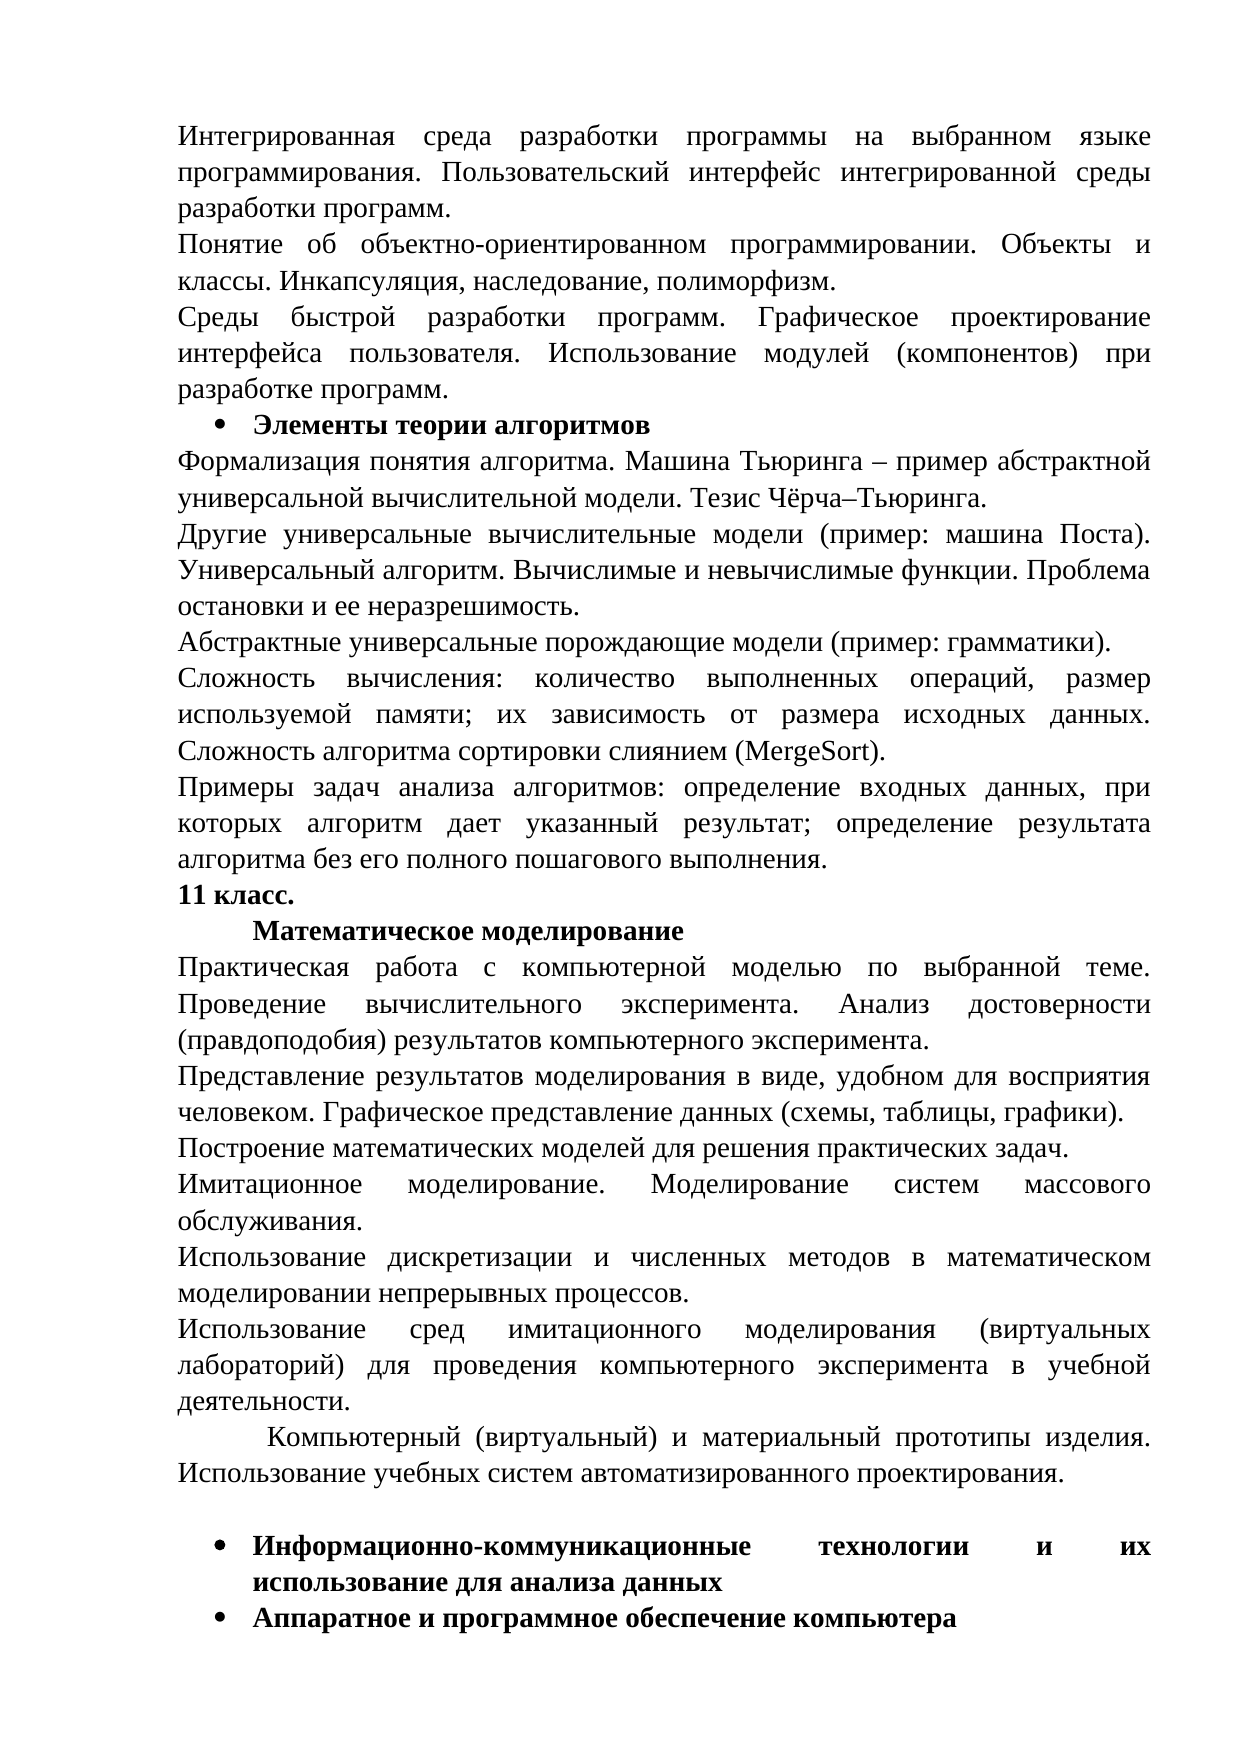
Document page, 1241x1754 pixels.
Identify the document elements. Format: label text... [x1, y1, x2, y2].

text Примеры задач анализа алгоритмов: определение входных данных, при которых алгоритм дает указанный результат; определение результата алгоритма без его полного пошагового выполнения. [177, 769, 1152, 875]
text Имитационное моделирование. Моделирование систем массового обслуживания. [177, 1166, 1152, 1236]
list Элементы теории алгоритмов [215, 407, 1152, 441]
text Компьютерный (виртуальный) и материальный прототипы изделия. Использование учебных систем автоматизированного проектирования. [177, 1419, 1152, 1489]
list Информационно-коммуникационные технологии и их использование для анализа данных [215, 1528, 1152, 1598]
text Понятие об объектно-ориентированном программировании. Объекты и классы. Инкапсуляция, наследование, полиморфизм. [177, 227, 1152, 296]
text Сложность вычисления: количество выполненных операций, размер используемой памяти; их зависимость от размера исходных данных. Сложность алгоритма сортировки слиянием (MergeSort). [177, 660, 1152, 766]
list Математическое моделирование [252, 913, 1152, 947]
text Другие универсальные вычислительные модели (пример: машина Поста). Универсальный алгоритм. Вычислимые и невычислимые функции. Проблема остановки и ее неразрешимость. [177, 516, 1152, 622]
list Аппаратное и программное обеспечение компьютера [215, 1600, 1152, 1634]
text Использование дискретизации и численных методов в математическом моделировании непрерывных процессов. [177, 1239, 1152, 1308]
text Построение математических моделей для решения практических задач. [177, 1130, 1152, 1164]
text Среды быстрой разработки программ. Графическое проектирование интерфейса пользователя. Использование модулей (компонентов) при разработке программ. [177, 299, 1152, 405]
text Представление результатов моделирования в виде, удобном для восприятия человеком. Графическое представление данных (схемы, таблицы, графики). [177, 1058, 1152, 1128]
text Абстрактные универсальные порождающие модели (пример: грамматики). [177, 624, 1152, 658]
text Интегрированная среда разработки программы на выбранном языке программирования. Пользовательский интерфейс интегрированной среды разработки программ. [177, 118, 1152, 224]
text Формализация понятия алгоритма. Машина Тьюринга – пример абстрактной универсальной вычислительной модели. Тезис Чёрча–Тьюринга. [177, 443, 1152, 513]
text Использование сред имитационного моделирования (виртуальных лабораторий) для проведения компьютерного эксперимента в учебной деятельности. [177, 1311, 1152, 1417]
text 11 класс. [177, 877, 1152, 911]
text Практическая работа с компьютерной моделью по выбранной теме. Проведение вычислительного эксперимента. Анализ достоверности (правдоподобия) результатов компьютерного эксперимента. [177, 949, 1152, 1055]
